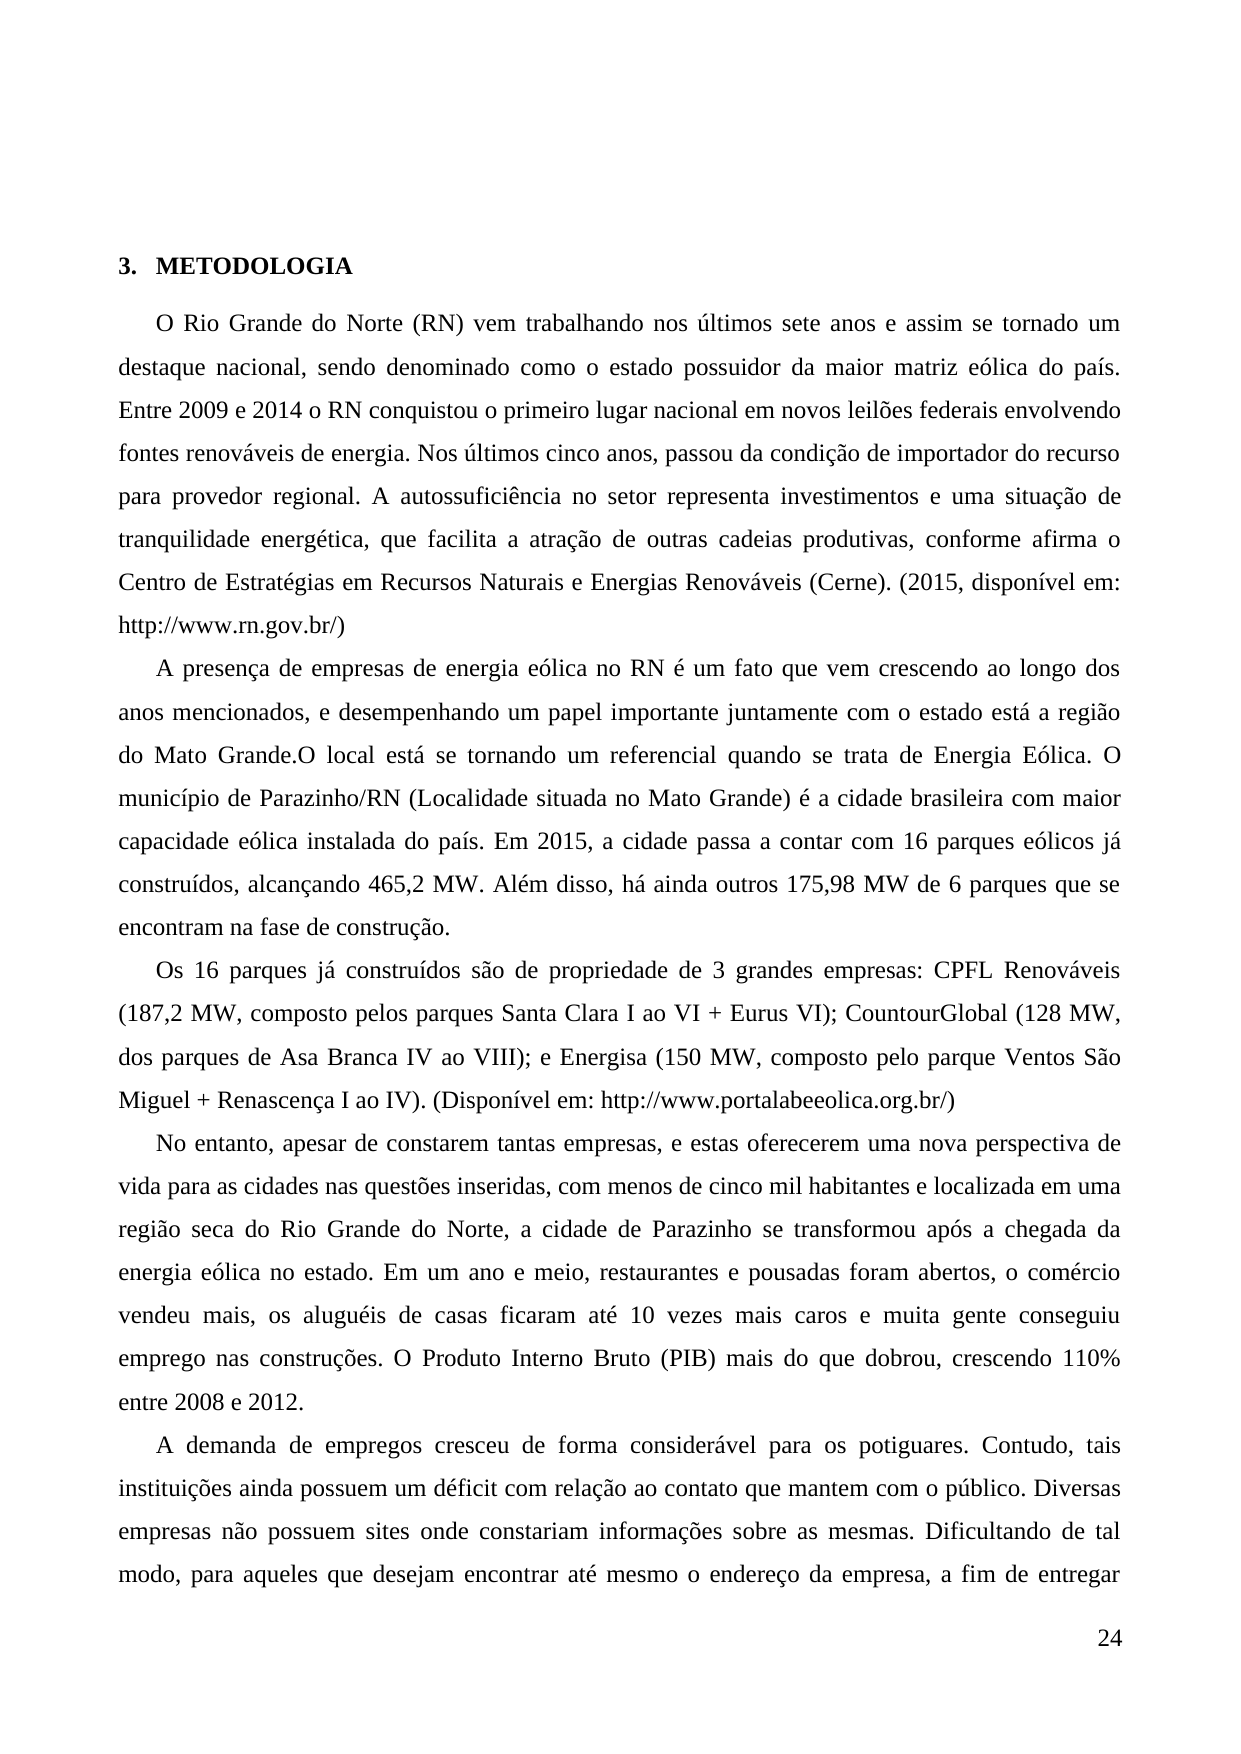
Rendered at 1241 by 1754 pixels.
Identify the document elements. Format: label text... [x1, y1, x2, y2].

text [118, 1430, 1122, 1588]
subtitle METODOLOGIA [118, 251, 1122, 280]
text A presença de empresas de energia eólica no RN é um fato que vem crescendo ao longo dos anos mencionados, e desempenhando um papel importante juntamente com o estado está a região do Mato Grande.O local está se tornando um referencial quando se trata de Energia Eólica. O município de Parazinho/RN (Localidade situada no Mato Grande) é a cidade brasileira com maior capacidade eólica instalada do país. Em 2015, a cidade passa a contar com 16 parques eólicos já construídos, alcançando 465,2 MW. Além disso, há ainda outros 175,98 MW de 6 parques que se encontram na fase de construção. [118, 653, 1122, 941]
text O Rio Grande do Norte (RN) vem trabalhando nos últimos sete anos e assim se tornado um destaque nacional, sendo denominado como o estado possuidor da maior matriz eólica do país. Entre 2009 e 2014 o RN conquistou o primeiro lugar nacional em novos leilões federais envolvendo fontes renováveis de energia. Nos últimos cinco anos, passou da condição de importador do recurso para provedor regional. A autossuficiência no setor representa investimentos e uma situação de tranquilidade energética, que facilita a atração de outras cadeias produtivas, conforme afirma o Centro de Estratégias em Recursos Naturais e Energias Renováveis (Cerne). (2015, disponível em: http://www.rn.gov.br/) [118, 308, 1122, 639]
text No entanto, apesar de constarem tantas empresas, e estas oferecerem uma nova perspectiva de vida para as cidades nas questões inseridas, com menos de cinco mil habitantes e localizada em uma região seca do Rio Grande do Norte, a cidade de Parazinho se transformou após a chegada da energia eólica no estado. Em um ano e meio, restaurantes e pousadas foram abertos, o comércio vendeu mais, os aluguéis de casas ficaram até 10 vezes mais caros e muita gente conseguiu emprego nas construções. O Produto Interno Bruto (PIB) mais do que dobrou, crescendo 110% entre 2008 e 2012. [118, 1128, 1122, 1415]
text Os 16 parques já construídos são de propriedade de 3 grandes empresas: CPFL Renováveis (187,2 MW, composto pelos parques Santa Clara I ao VI + Eurus VI); CountourGlobal (128 MW, dos parques de Asa Branca IV ao VIII); e Energisa (150 MW, composto pelo parque Ventos São Miguel + Renascença I ao IV). (Disponível em: http://www.portalabeeolica.org.br/) [118, 955, 1122, 1113]
